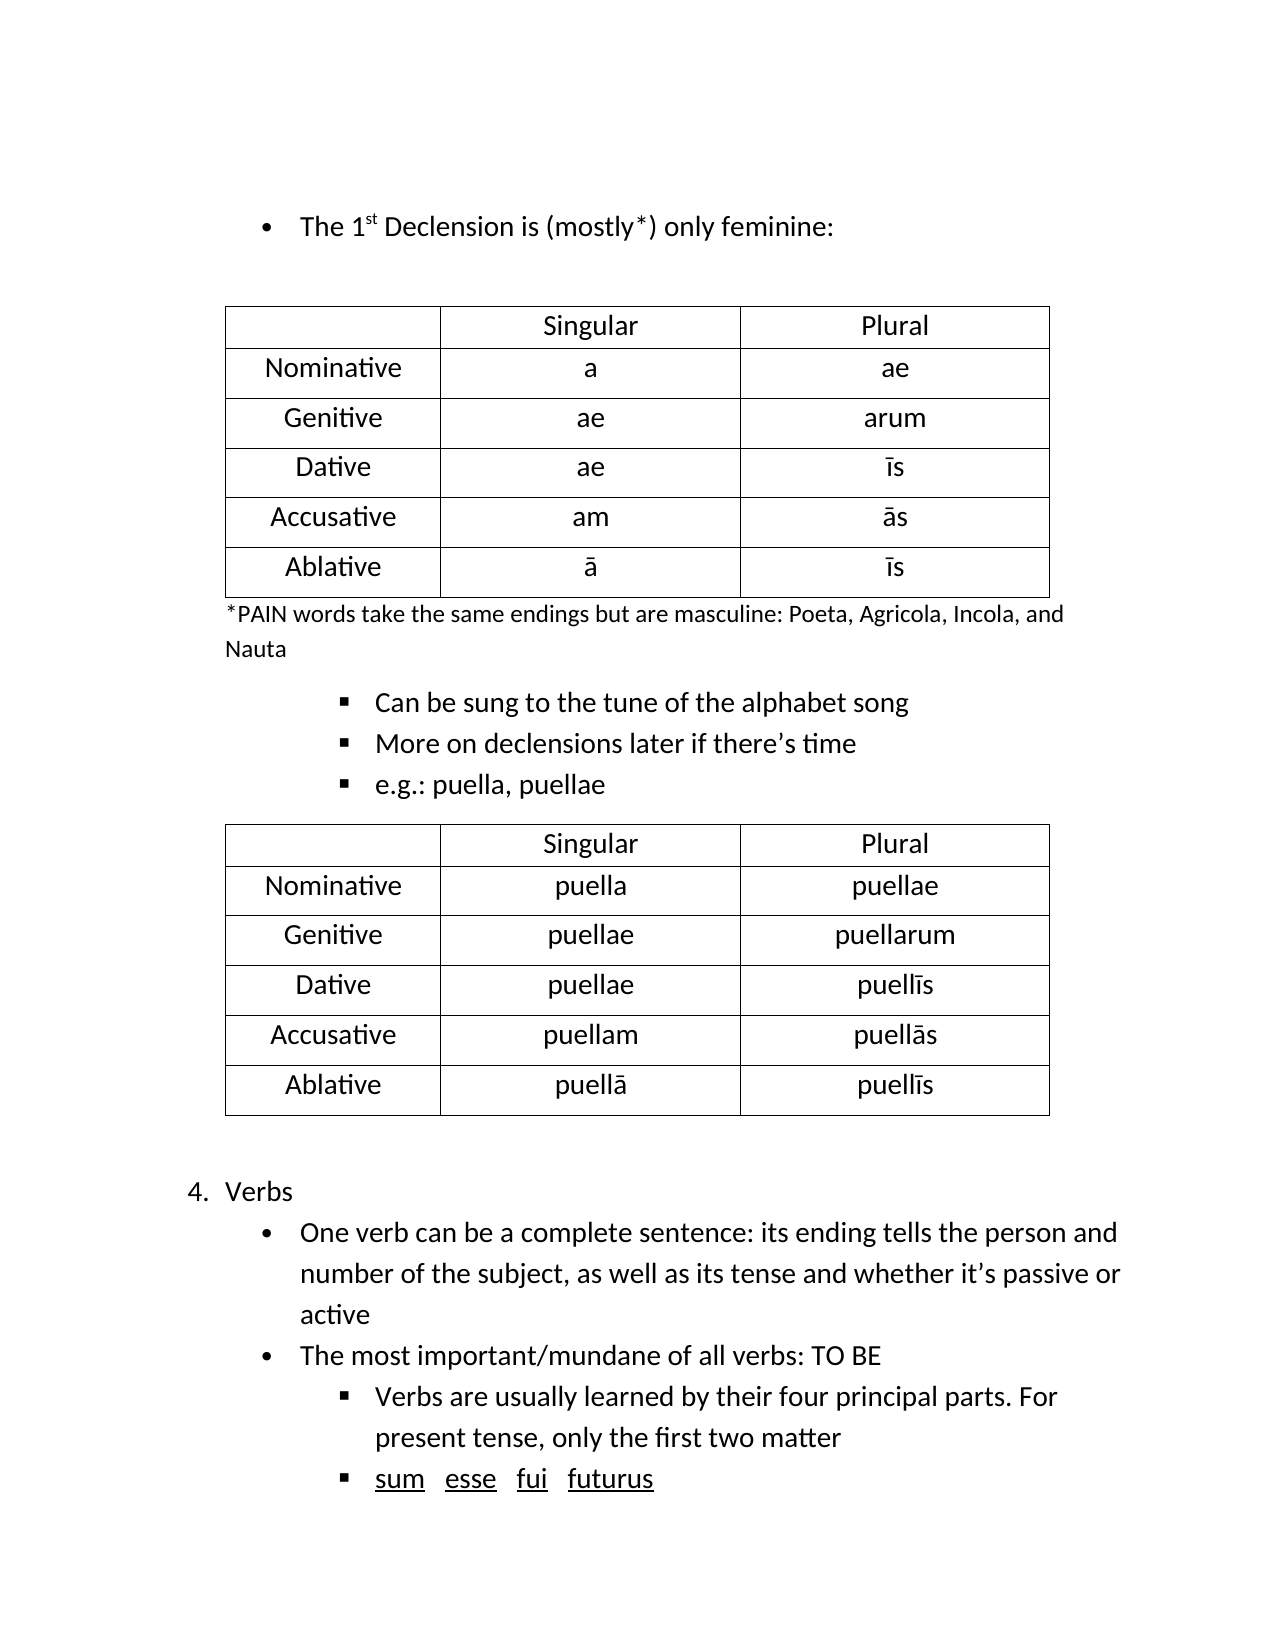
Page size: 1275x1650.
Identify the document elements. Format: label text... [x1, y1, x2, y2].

table_cell puellās [741, 1016, 1049, 1065]
table_header Singular [441, 307, 740, 348]
table_cell ae [441, 399, 740, 447]
table_cell puellīs [741, 966, 1049, 1015]
table_cell Accusative [226, 1016, 440, 1065]
table_header Plural [741, 825, 1049, 866]
table_cell puellae [441, 916, 740, 965]
list More on declensions later if there’s time [337, 725, 1125, 761]
table_cell puella [441, 867, 740, 915]
table_cell Accusative [226, 498, 440, 547]
list sum esse fui futurus [337, 1460, 1125, 1495]
list Can be sung to the tune of the alphabet song [337, 684, 1125, 720]
table_cell ae [441, 449, 740, 497]
list e.g.: puella, puellae [337, 766, 1125, 802]
list Verbs [187, 1173, 1125, 1209]
table_cell Ablative [226, 1066, 440, 1114]
text *PAIN words take the same endings but are masculine: Poeta, Agricola, Incola, and Nauta [225, 598, 1125, 663]
table_cell puellā [441, 1066, 740, 1114]
table_cell Genitive [226, 399, 440, 447]
table_cell Dative [226, 966, 440, 1015]
table_cell arum [741, 399, 1049, 447]
table_cell am [441, 498, 740, 547]
table_header [226, 825, 440, 866]
table_cell Nominative [226, 867, 440, 915]
table_cell puellae [441, 966, 740, 1015]
table_cell īs [741, 548, 1049, 597]
table_header Singular [441, 825, 740, 866]
list The most important/mundane of all verbs: TO BE [262, 1337, 1125, 1373]
table_header Plural [741, 307, 1049, 348]
table_cell puellīs [741, 1066, 1049, 1114]
list The 1st Declension is (mostly*) only feminine: [262, 208, 1125, 243]
table_cell īs [741, 449, 1049, 497]
table_cell puellam [441, 1016, 740, 1065]
table_cell puellae [741, 867, 1049, 915]
table_cell Dative [226, 449, 440, 497]
table_cell ā [441, 548, 740, 597]
list One verb can be a complete sentence: its ending tells the person and number of the subject, as well as its tense and whether it’s passive or active [262, 1214, 1125, 1332]
table_cell ās [741, 498, 1049, 547]
table_cell Genitive [226, 916, 440, 965]
table_cell Ablative [226, 548, 440, 597]
table_cell ae [741, 349, 1049, 398]
table_cell a [441, 349, 740, 398]
table_cell puellarum [741, 916, 1049, 965]
list Verbs are usually learned by their four principal parts. For present tense, only the first two matter [337, 1378, 1125, 1454]
table_cell Nominative [226, 349, 440, 398]
table_header [226, 307, 440, 348]
